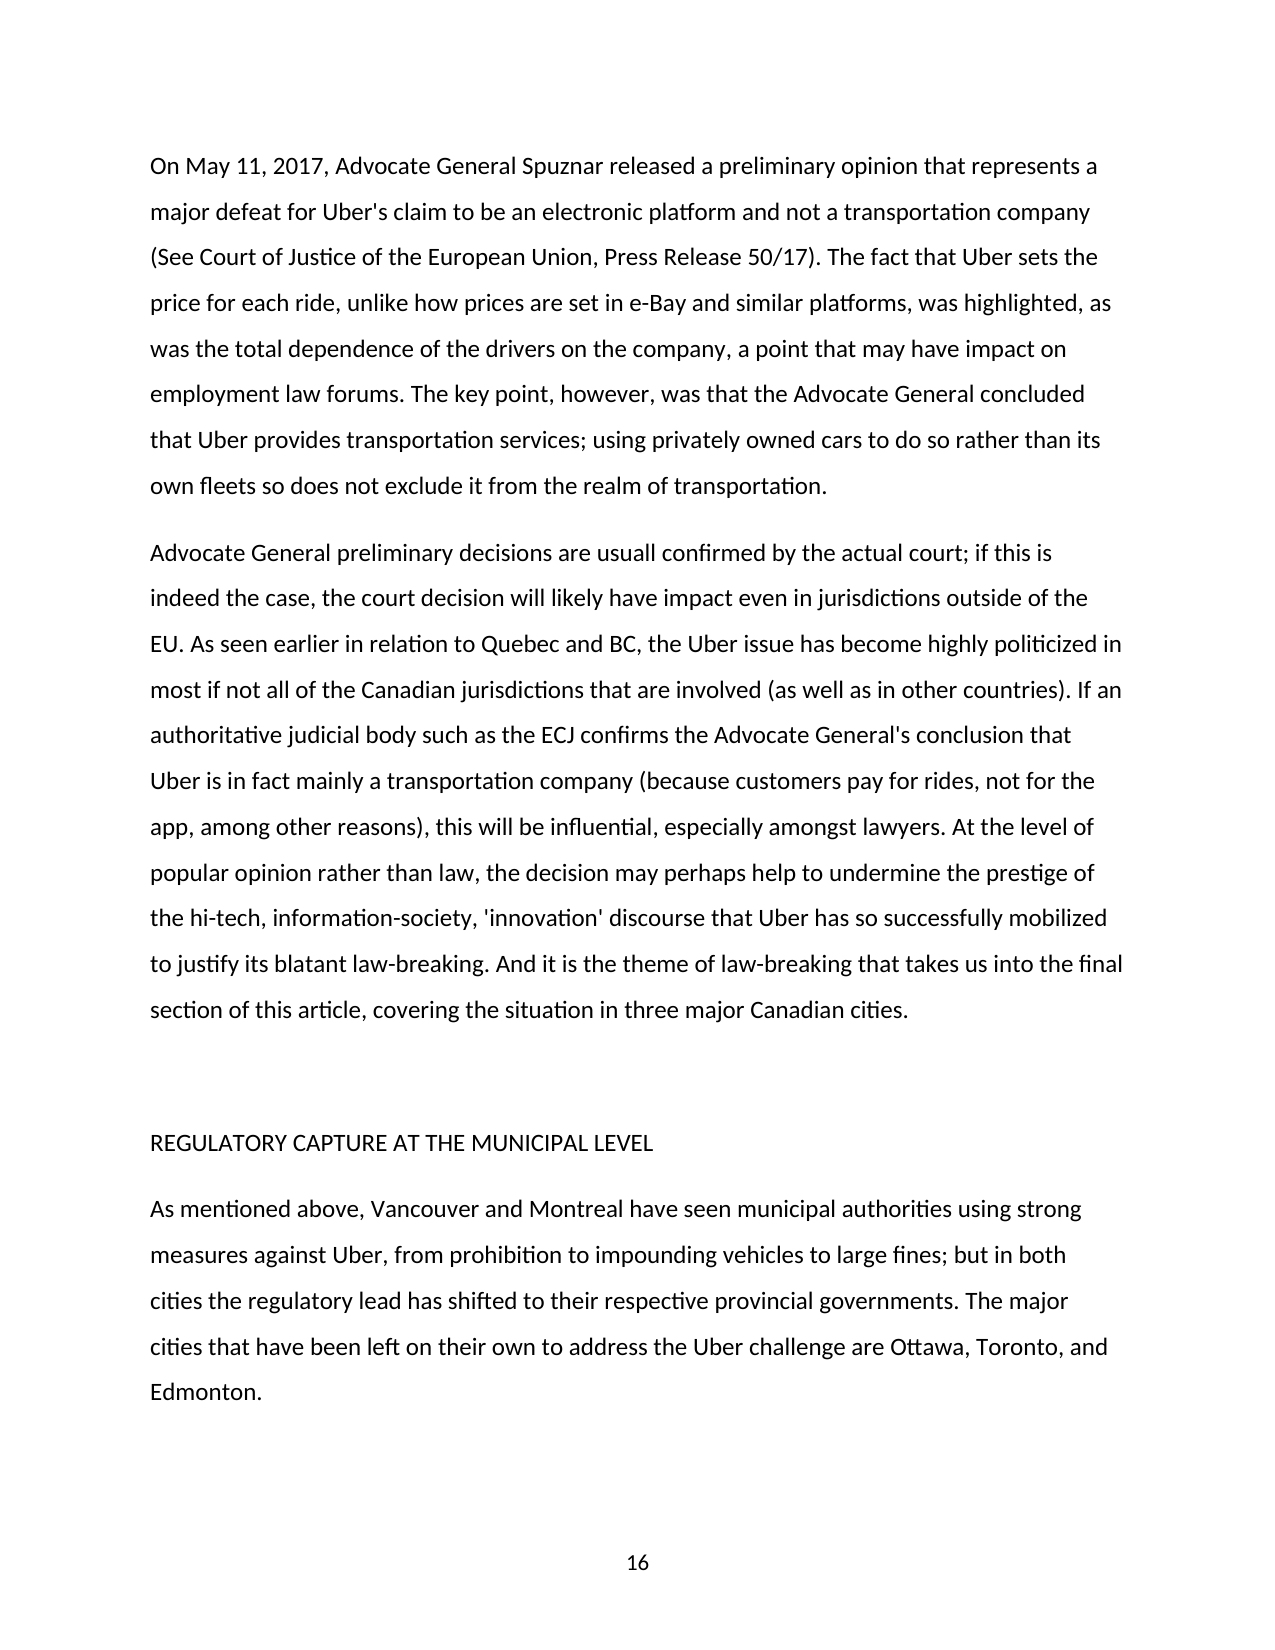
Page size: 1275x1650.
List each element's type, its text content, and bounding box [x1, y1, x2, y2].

text On May 11, 2017, Advocate General Spuznar released a preliminary opinion that represents a major defeat for Uber's claim to be an electronic platform and not a transportation company (See Court of Justice of the European Union, Press Release 50/17). The fact that Uber sets the price for each ride, unlike how prices are set in e-Bay and similar platforms, was highlighted, as was the total dependence of the drivers on the company, a point that may have impact on employment law forums. The key point, however, was that the Advocate General concluded that Uber provides transportation services; using privately owned cars to do so rather than its own fleets so does not exclude it from the realm of transportation. [150, 150, 1125, 501]
text As mentioned above, Vancouver and Montreal have seen municipal authorities using strong measures against Uber, from prohibition to impounding vehicles to large fines; but in both cities the regulatory lead has shifted to their respective provincial governments. The major cities that have been left on their own to address the Uber challenge are Ottawa, Toronto, and Edmonton. [150, 1194, 1125, 1407]
text REGULATORY CAPTURE AT THE MUNICIPAL LEVEL [150, 1127, 1125, 1158]
text Advocate General preliminary decisions are usuall confirmed by the actual court; if this is indeed the case, the court decision will likely have impact even in jurisdictions outside of the EU. As seen earlier in relation to Quebec and BC, the Uber issue has become highly politicized in most if not all of the Canadian jurisdictions that are involved (as well as in other countries). If an authoritative judicial body such as the ECJ confirms the Advocate General's conclusion that Uber is in fact mainly a transportation company (because customers pay for rides, not for the app, among other reasons), this will be influential, especially amongst lawyers. At the level of popular opinion rather than law, the decision may perhaps help to undermine the prestige of the hi-tech, information-society, 'innovation' discourse that Uber has so successfully mobilized to justify its blatant law-breaking. And it is the theme of law-breaking that takes us into the final section of this article, covering the situation in three major Canadian cities. [150, 537, 1125, 1024]
